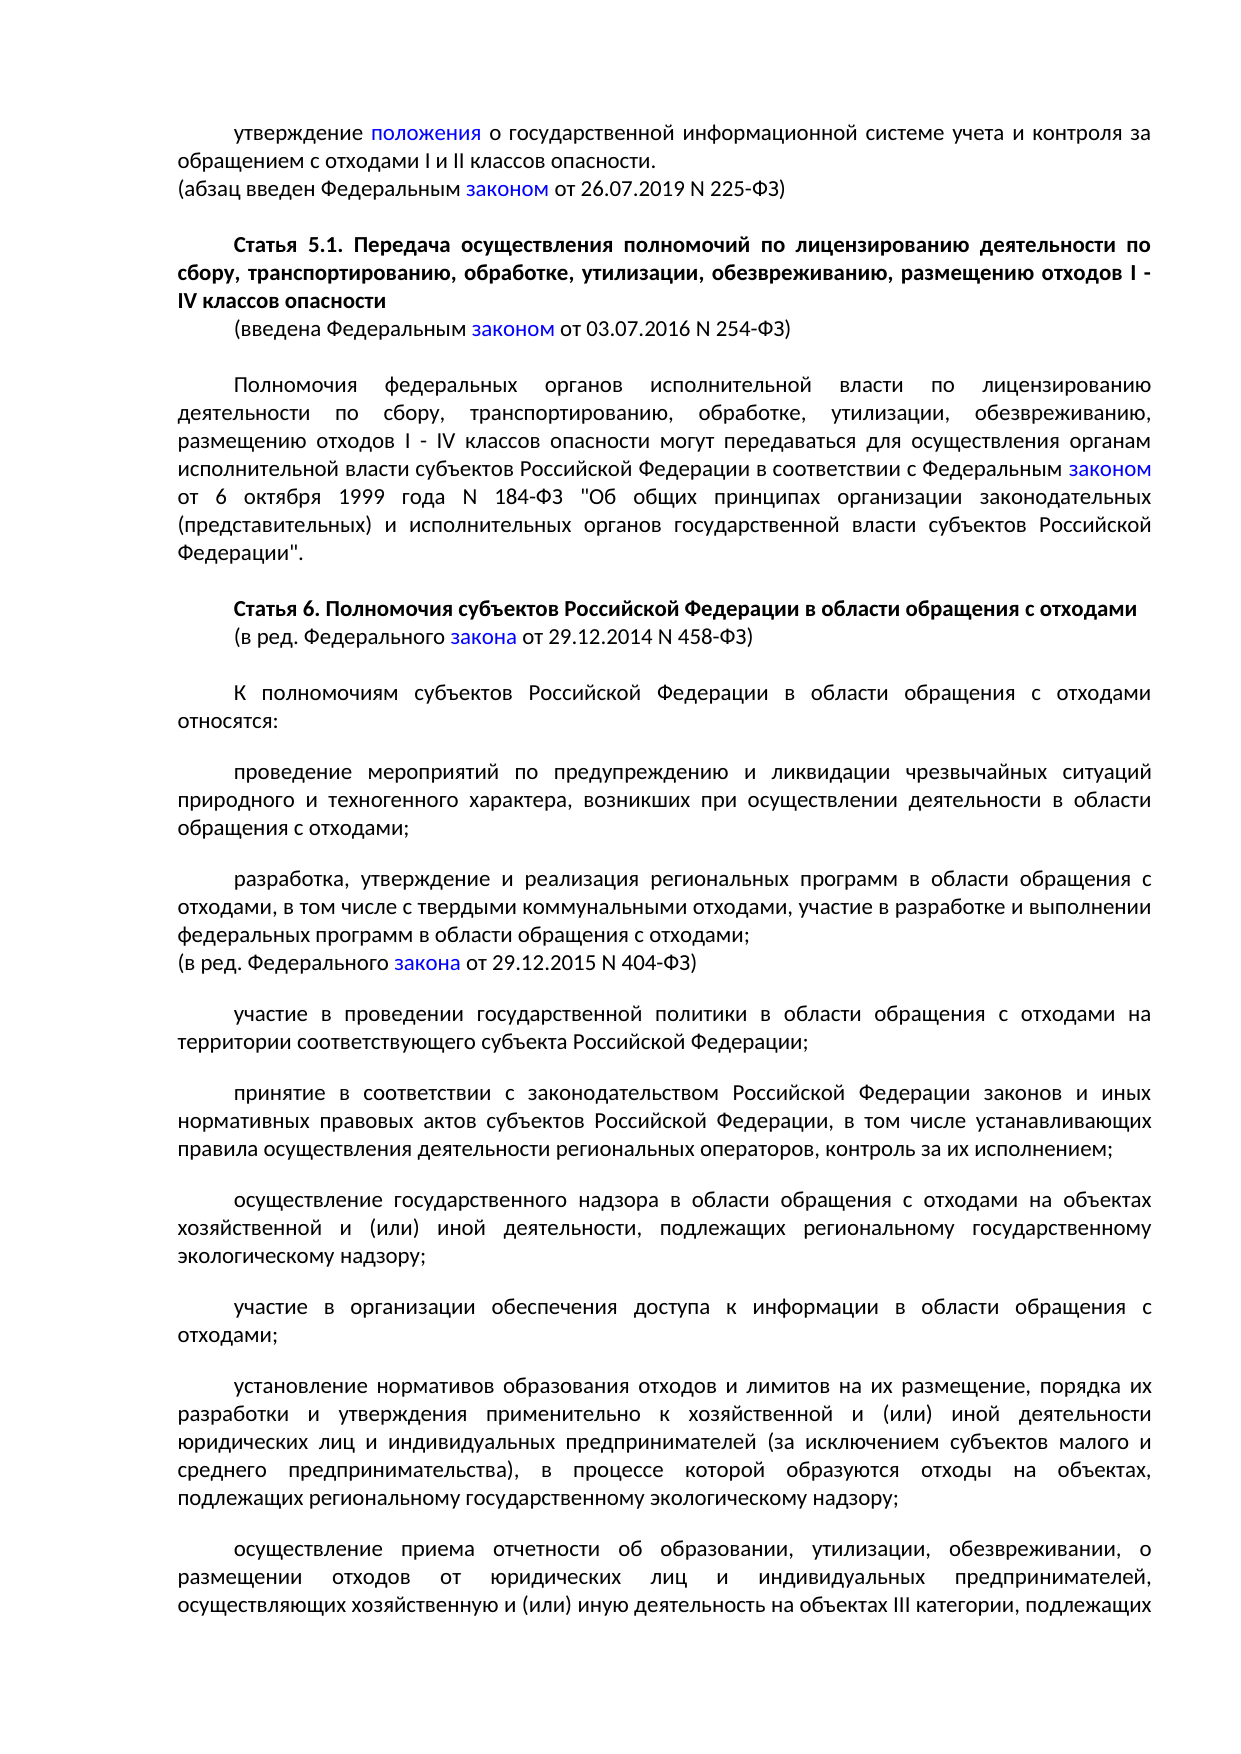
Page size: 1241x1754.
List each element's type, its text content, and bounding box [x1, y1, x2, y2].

text участие в проведении государственной политики в области обращения с отходами на территории соответствующего субъекта Российской Федерации; [177, 999, 1152, 1056]
title Статья 5.1. Передача осуществления полномочий по лицензированию деятельности по сбору, транспортированию, обработке, утилизации, обезвреживанию, размещению отходов I - IV классов опасности [177, 230, 1152, 314]
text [177, 1534, 1152, 1618]
text К полномочиям субъектов Российской Федерации в области обращения с отходами относятся: [177, 678, 1152, 734]
text принятие в соответствии с законодательством Российской Федерации законов и иных нормативных правовых актов субъектов Российской Федерации, в том числе устанавливающих правила осуществления деятельности региональных операторов, контроль за их исполнением; [177, 1078, 1152, 1162]
text Полномочия федеральных органов исполнительной власти по лицензированию деятельности по сбору, транспортированию, обработке, утилизации, обезвреживанию, размещению отходов I - IV классов опасности могут передаваться для осуществления органам исполнительной власти субъектов Российской Федерации в соответствии с Федеральным законом от 6 октября 1999 года N 184-ФЗ "Об общих принципах организации законодательных (представительных) и исполнительных органов государственной власти субъектов Российской Федерации". [177, 370, 1152, 566]
text разработка, утверждение и реализация региональных программ в области обращения с отходами, в том числе с твердыми коммунальными отходами, участие в разработке и выполнении федеральных программ в области обращения с отходами; [177, 864, 1152, 948]
text утверждение положения о государственной информационной системе учета и контроля за обращением с отходами I и II классов опасности. [177, 118, 1152, 174]
text (введена Федеральным законом от 03.07.2016 N 254-ФЗ) [177, 314, 1152, 342]
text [177, 174, 1152, 202]
text (в ред. Федерального закона от 29.12.2015 N 404-ФЗ) [177, 948, 1152, 977]
text проведение мероприятий по предупреждению и ликвидации чрезвычайных ситуаций природного и техногенного характера, возникших при осуществлении деятельности в области обращения с отходами; [177, 757, 1152, 842]
text осуществление государственного надзора в области обращения с отходами на объектах хозяйственной и (или) иной деятельности, подлежащих региональному государственному экологическому надзору; [177, 1185, 1152, 1269]
text (в ред. Федерального закона от 29.12.2014 N 458-ФЗ) [177, 622, 1152, 651]
title Статья 6. Полномочия субъектов Российской Федерации в области обращения с отходами [177, 594, 1152, 622]
text установление нормативов образования отходов и лимитов на их размещение, порядка их разработки и утверждения применительно к хозяйственной и (или) иной деятельности юридических лиц и индивидуальных предпринимателей (за исключением субъектов малого и среднего предпринимательства), в процессе которой образуются отходы на объектах, подлежащих региональному государственному экологическому надзору; [177, 1371, 1152, 1511]
text участие в организации обеспечения доступа к информации в области обращения с отходами; [177, 1292, 1152, 1348]
